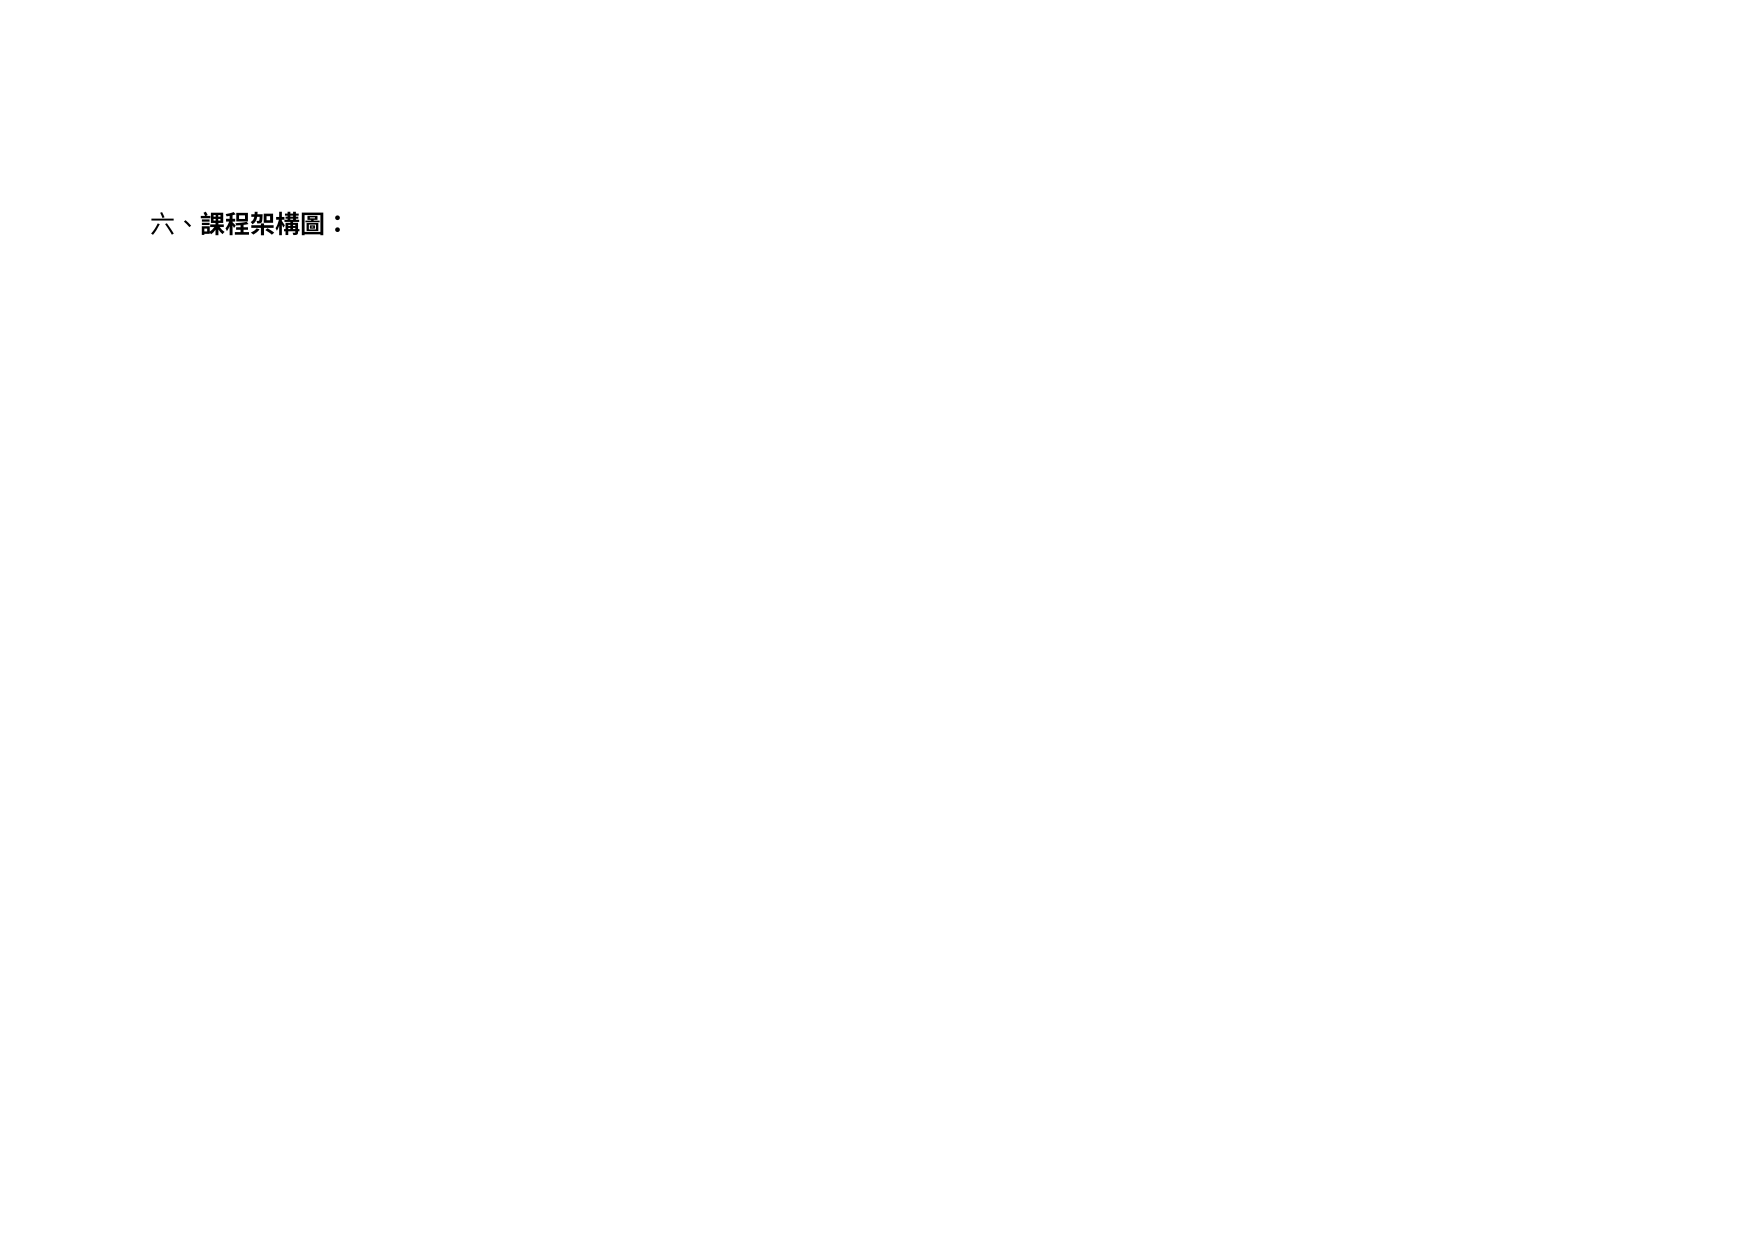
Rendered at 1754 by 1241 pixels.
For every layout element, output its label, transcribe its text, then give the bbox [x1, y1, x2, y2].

text 六、課程架構圖： [150, 203, 1604, 243]
